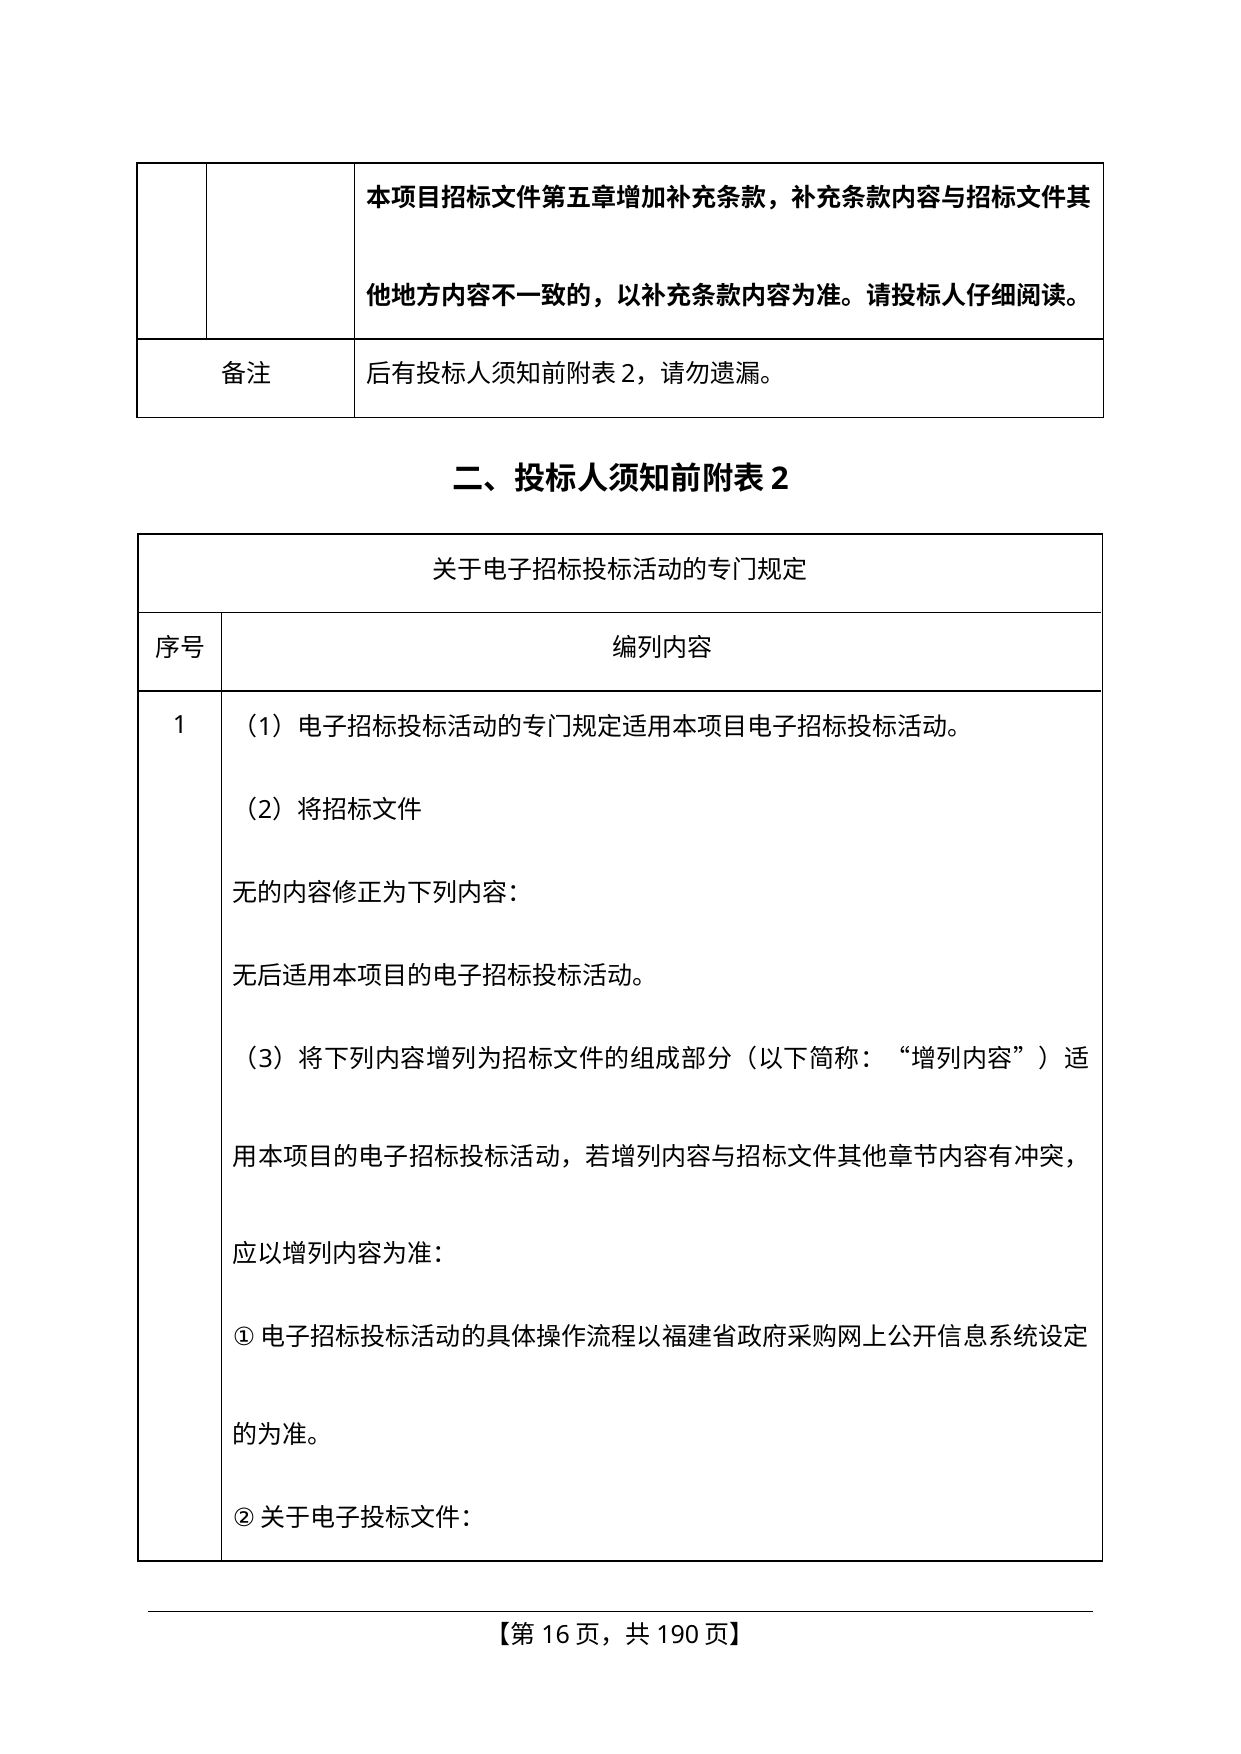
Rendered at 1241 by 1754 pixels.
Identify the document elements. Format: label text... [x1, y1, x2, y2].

table_cell 编列内容 [222, 612, 1102, 690]
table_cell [355, 164, 1103, 338]
table_cell 备注 [138, 340, 354, 417]
table_cell 1 [139, 692, 221, 1560]
table_cell 序号 [139, 613, 221, 690]
table_cell 19 [207, 164, 354, 338]
subtitle 二、投标人须知前附表2 [148, 443, 1092, 508]
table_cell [222, 690, 1102, 1560]
table_cell 后有投标人须知前附表2，请勿遗漏。 [355, 340, 1103, 417]
table_cell 12 [138, 164, 206, 338]
table_header 关于电子招标投标活动的专门规定 [139, 535, 1102, 612]
